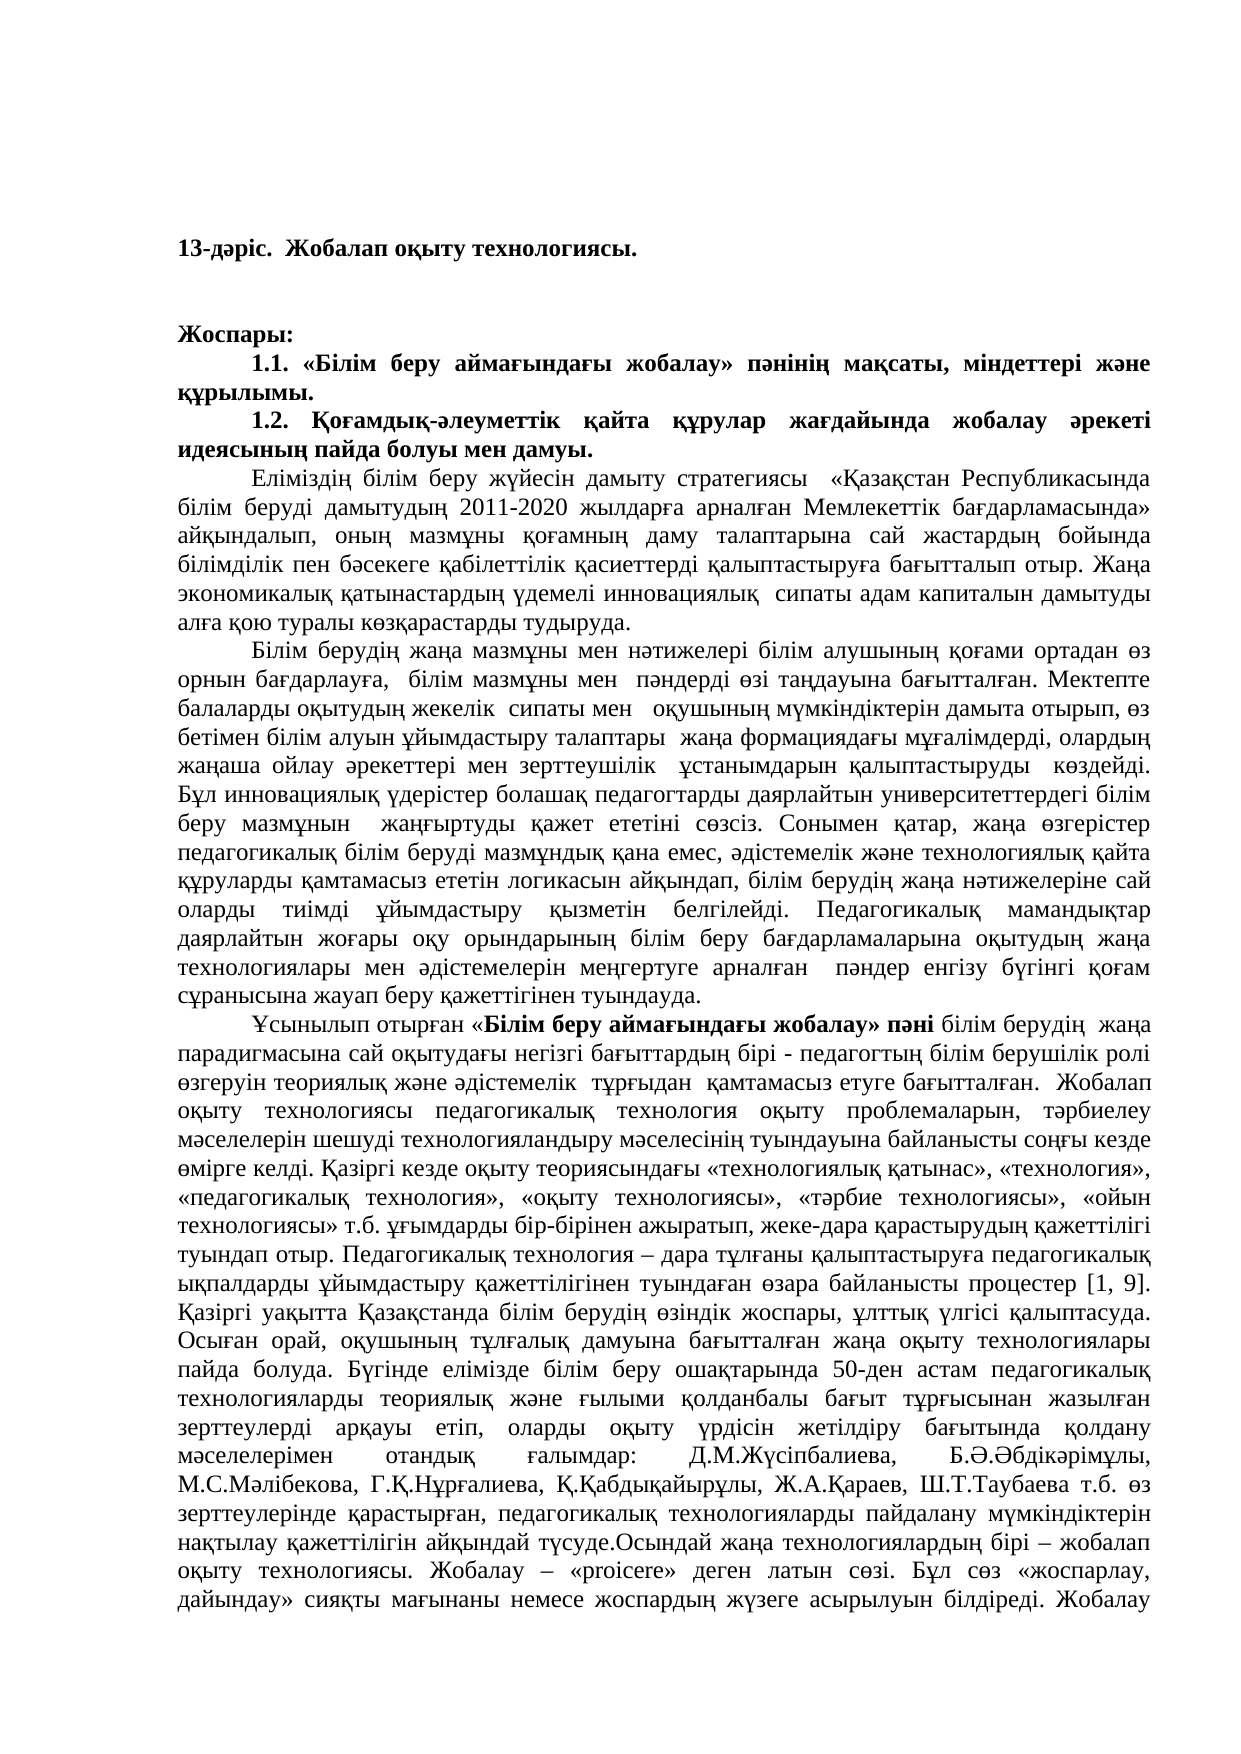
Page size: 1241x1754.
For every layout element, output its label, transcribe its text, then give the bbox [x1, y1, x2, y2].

text Еліміздің білім беру жүйесін дамыту стратегиясы «Қазақстан Республикасында білім беруді дамытудың 2011-2020 жылдарға арналған Мемлекеттік бағдарламасында» айқындалып, оның мазмұны қоғамның даму талаптарына сай жастардың бойында білімділік пен бәсекеге қабілеттілік қасиеттерді қалыптастыруға бағытталып отыр. Жаңа экономикалық қатынастардың үдемелі инновациялық сипаты адам капиталын дамытуды алға қою туралы көзқарастарды тудыруда. [177, 722, 1152, 894]
text Білім берудің жаңа мазмұны мен нәтижелері білім алушының қоғами ортадан өз орнын бағдарлауға, білім мазмұны мен пәндерді өзі таңдауына бағытталған. Мектепте балаларды оқытудың жекелік сипаты мен оқушының мүмкіндіктерін дамыта отырып, өз бетімен білім алуын ұйымдастыру талаптары жаңа формациядағы мұғалімдерді, олардың жаңаша ойлау әрекеттері мен зерттеушілік ұстанымдарын қалыптастыруды көздейді. Бұл инновациялық үдерістер болашақ педагогтарды даярлайтын университеттердегі білім беру мазмұнын жаңғыртуды қажет ететіні сөзсіз. Сонымен қатар, жаңа өзгерістер педагогикалық білім беруді мазмұндық қана емес, әдістемелік және технологиялық қайта құруларды қамтамасыз ететін логикасын айқындап, білім берудің жаңа нәтижелеріне сай оларды тиімді ұйымдастыру қызметін белгілейді. Педагогикалық мамандықтар даярлайтын жоғары оқу орындарының білім беру бағдарламаларына оқытудың жаңа технологиялары мен әдістемелерін меңгертуге арналған пәндер енгізу бүгінгі қоғам сұранысына жауап беру қажеттігінен туындауда. [177, 894, 1152, 1268]
text 13-дәріс. Жобалап оқыту технологиясы. [177, 492, 1152, 521]
text 1.2. Қоғамдық-әлеуметтік қайта құрулар жағдайында жобалау әрекеті идеясының пайда болуы мен дамуы. [177, 664, 1152, 722]
text 1.1. «Білім беру аймағындағы жобалау» пәнінің мақсаты, міндеттері және құрылымы. [177, 607, 1152, 664]
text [177, 1268, 1152, 1613]
text Жоспары: [177, 578, 1152, 607]
